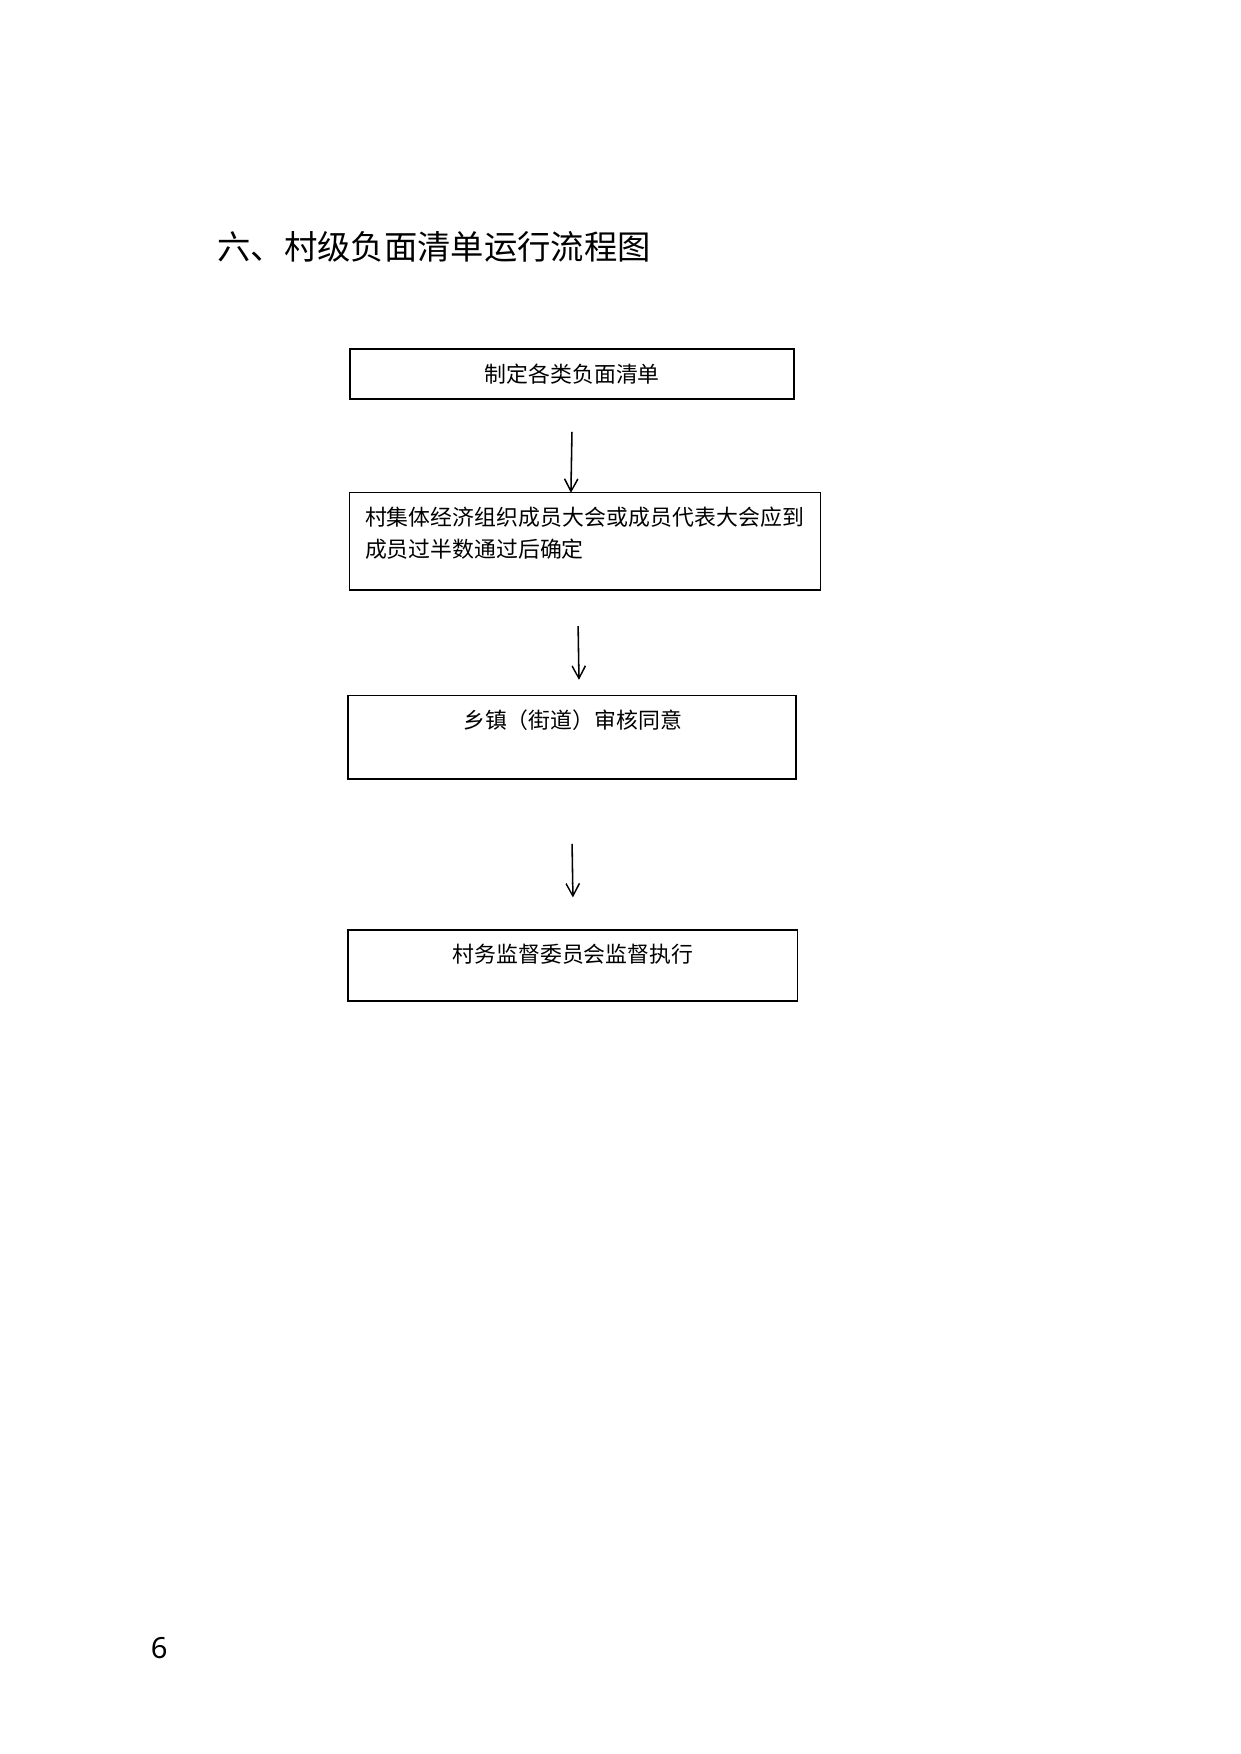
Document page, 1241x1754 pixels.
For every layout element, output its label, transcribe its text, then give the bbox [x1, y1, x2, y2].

text 六、村级负面清单运行流程图 [151, 212, 1089, 277]
